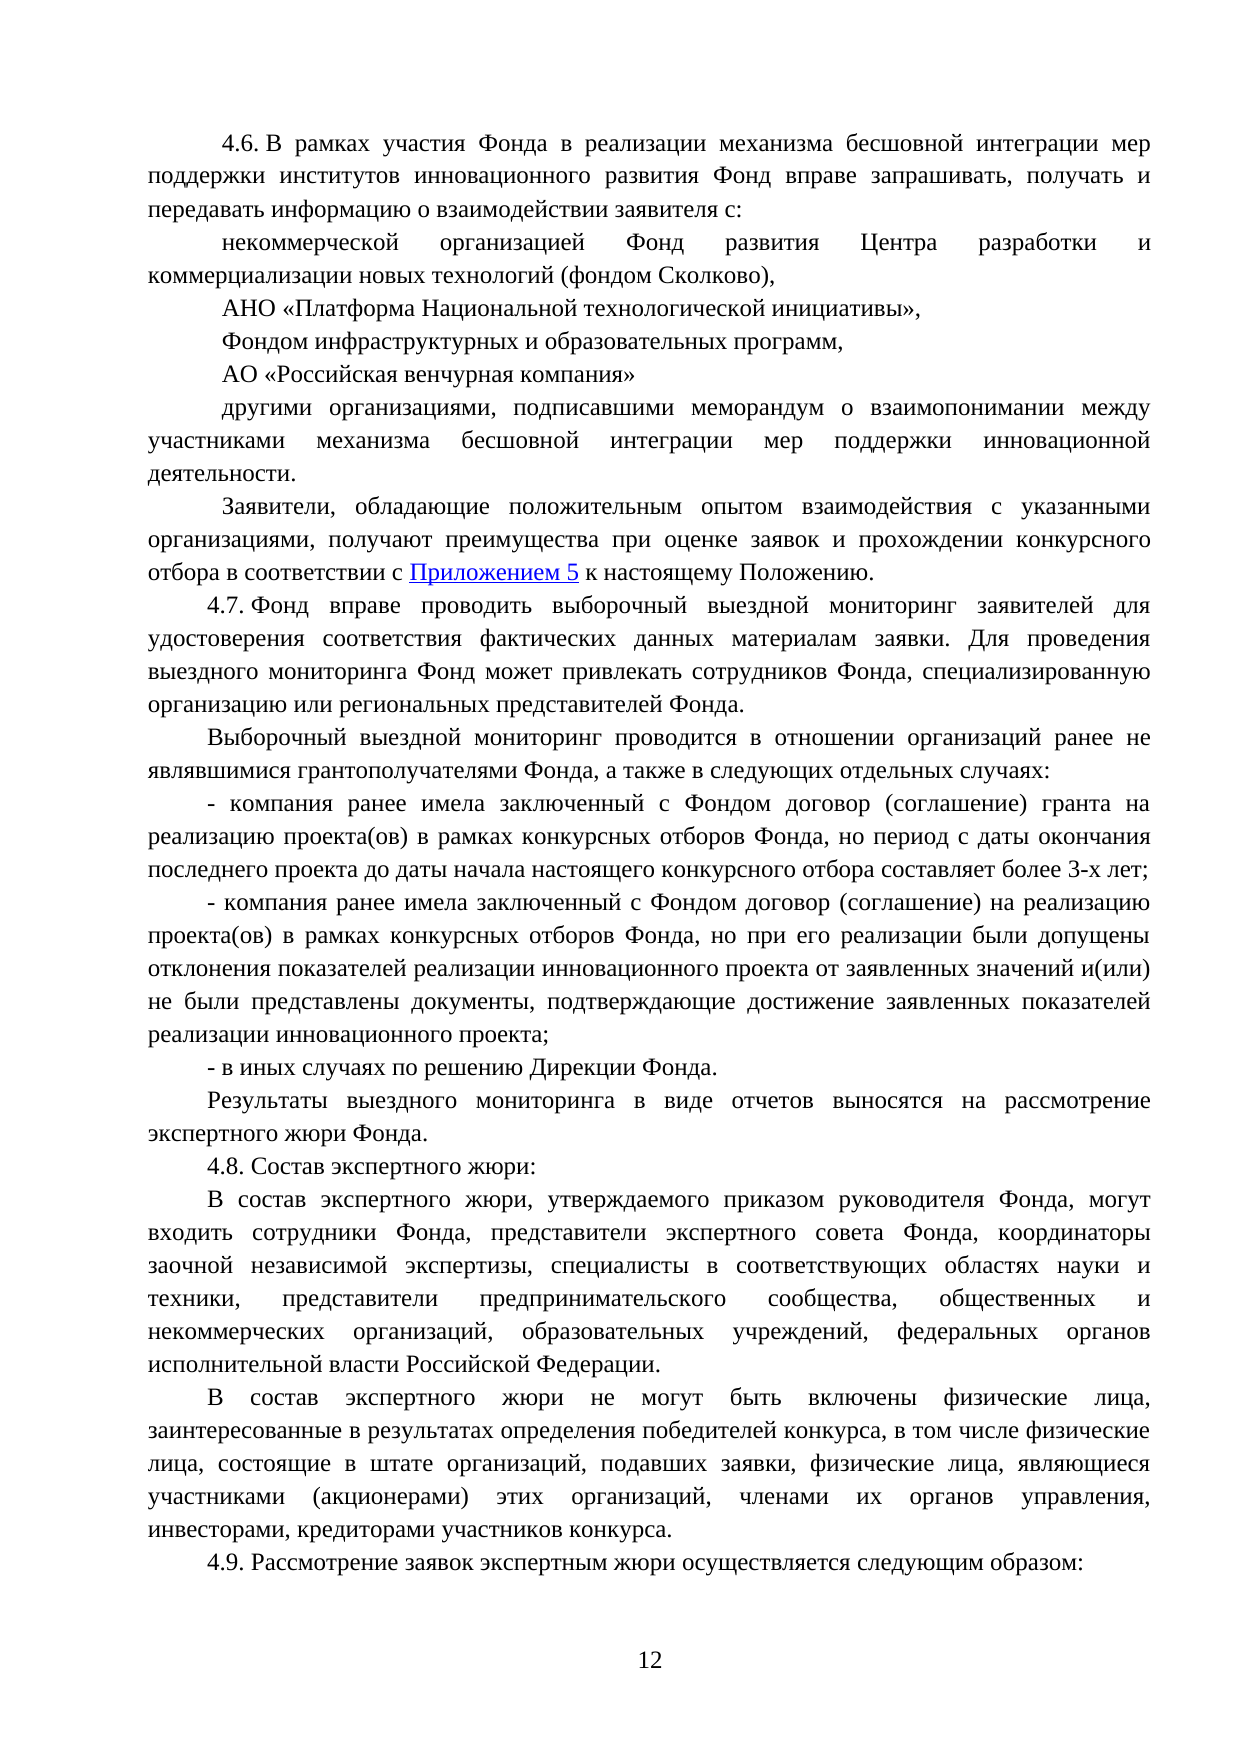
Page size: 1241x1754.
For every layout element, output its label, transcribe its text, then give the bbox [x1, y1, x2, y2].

text В состав экспертного жюри, утверждаемого приказом руководителя Фонда, могут входить сотрудники Фонда, представители экспертного совета Фонда, координаторы заочной независимой экспертизы, специалисты в соответствующих областях науки и техники, представители предпринимательского сообщества, общественных и некоммерческих организаций, образовательных учреждений, федеральных органов исполнительной власти Российской Федерации. [148, 1184, 1152, 1378]
text - в иных случаях по решению Дирекции Фонда. [148, 1052, 1152, 1081]
text Результаты выездного мониторинга в виде отчетов выносятся на рассмотрение экспертного жюри Фонда. [148, 1085, 1152, 1147]
text 4.7. Фонд вправе проводить выборочный выездной мониторинг заявителей для удостоверения соответствия фактических данных материалам заявки. Для проведения выездного мониторинга Фонд может привлекать сотрудников Фонда, специализированную организацию или региональных представителей Фонда. [148, 590, 1152, 718]
text другими организациями, подписавшими меморандум о взаимопонимании между участниками механизма бесшовной интеграции мер поддержки инновационной деятельности. [148, 392, 1152, 487]
text АО «Российская венчурная компания» [148, 359, 1152, 387]
text некоммерческой организацией Фонд развития Центра разработки и коммерциализации новых технологий (фондом Сколково), [148, 227, 1152, 288]
text АНО «Платформа Национальной технологической инициативы», [148, 293, 1152, 321]
text - компания ранее имела заключенный с Фондом договор (соглашение) гранта на реализацию проекта(ов) в рамках конкурсных отборов Фонда, но период с даты окончания последнего проекта до даты начала настоящего конкурсного отбора составляет более 3-х лет; [148, 788, 1152, 883]
text Заявители, обладающие положительным опытом взаимодействия с указанными организациями, получают преимущества при оценке заявок и прохождении конкурсного отбора в соответствии с Приложением 5 к настоящему Положению. [148, 491, 1152, 586]
text 4.6. В рамках участия Фонда в реализации механизма бесшовной интеграции мер поддержки институтов инновационного развития Фонд вправе запрашивать, получать и передавать информацию о взаимодействии заявителя с: [148, 128, 1152, 222]
text В состав экспертного жюри не могут быть включены физические лица, заинтересованные в результатах определения победителей конкурса, в том числе физические лица, состоящие в штате организаций, подавших заявки, физические лица, являющиеся участниками (акционерами) этих организаций, членами их органов управления, инвесторами, кредиторами участников конкурса. [148, 1382, 1152, 1543]
text Фондом инфраструктурных и образовательных программ, [148, 326, 1152, 354]
text Выборочный выездной мониторинг проводится в отношении организаций ранее не являвшимися грантополучателями Фонда, а также в следующих отдельных случаях: [148, 722, 1152, 784]
text 4.8. Состав экспертного жюри: [148, 1151, 1152, 1180]
text 4.9. Рассмотрение заявок экспертным жюри осуществляется следующим образом: [148, 1547, 1152, 1576]
text - компания ранее имела заключенный с Фондом договор (соглашение) на реализацию проекта(ов) в рамках конкурсных отборов Фонда, но при его реализации были допущены отклонения показателей реализации инновационного проекта от заявленных значений и(или) не были представлены документы, подтверждающие достижение заявленных показателей реализации инновационного проекта; [148, 887, 1152, 1048]
